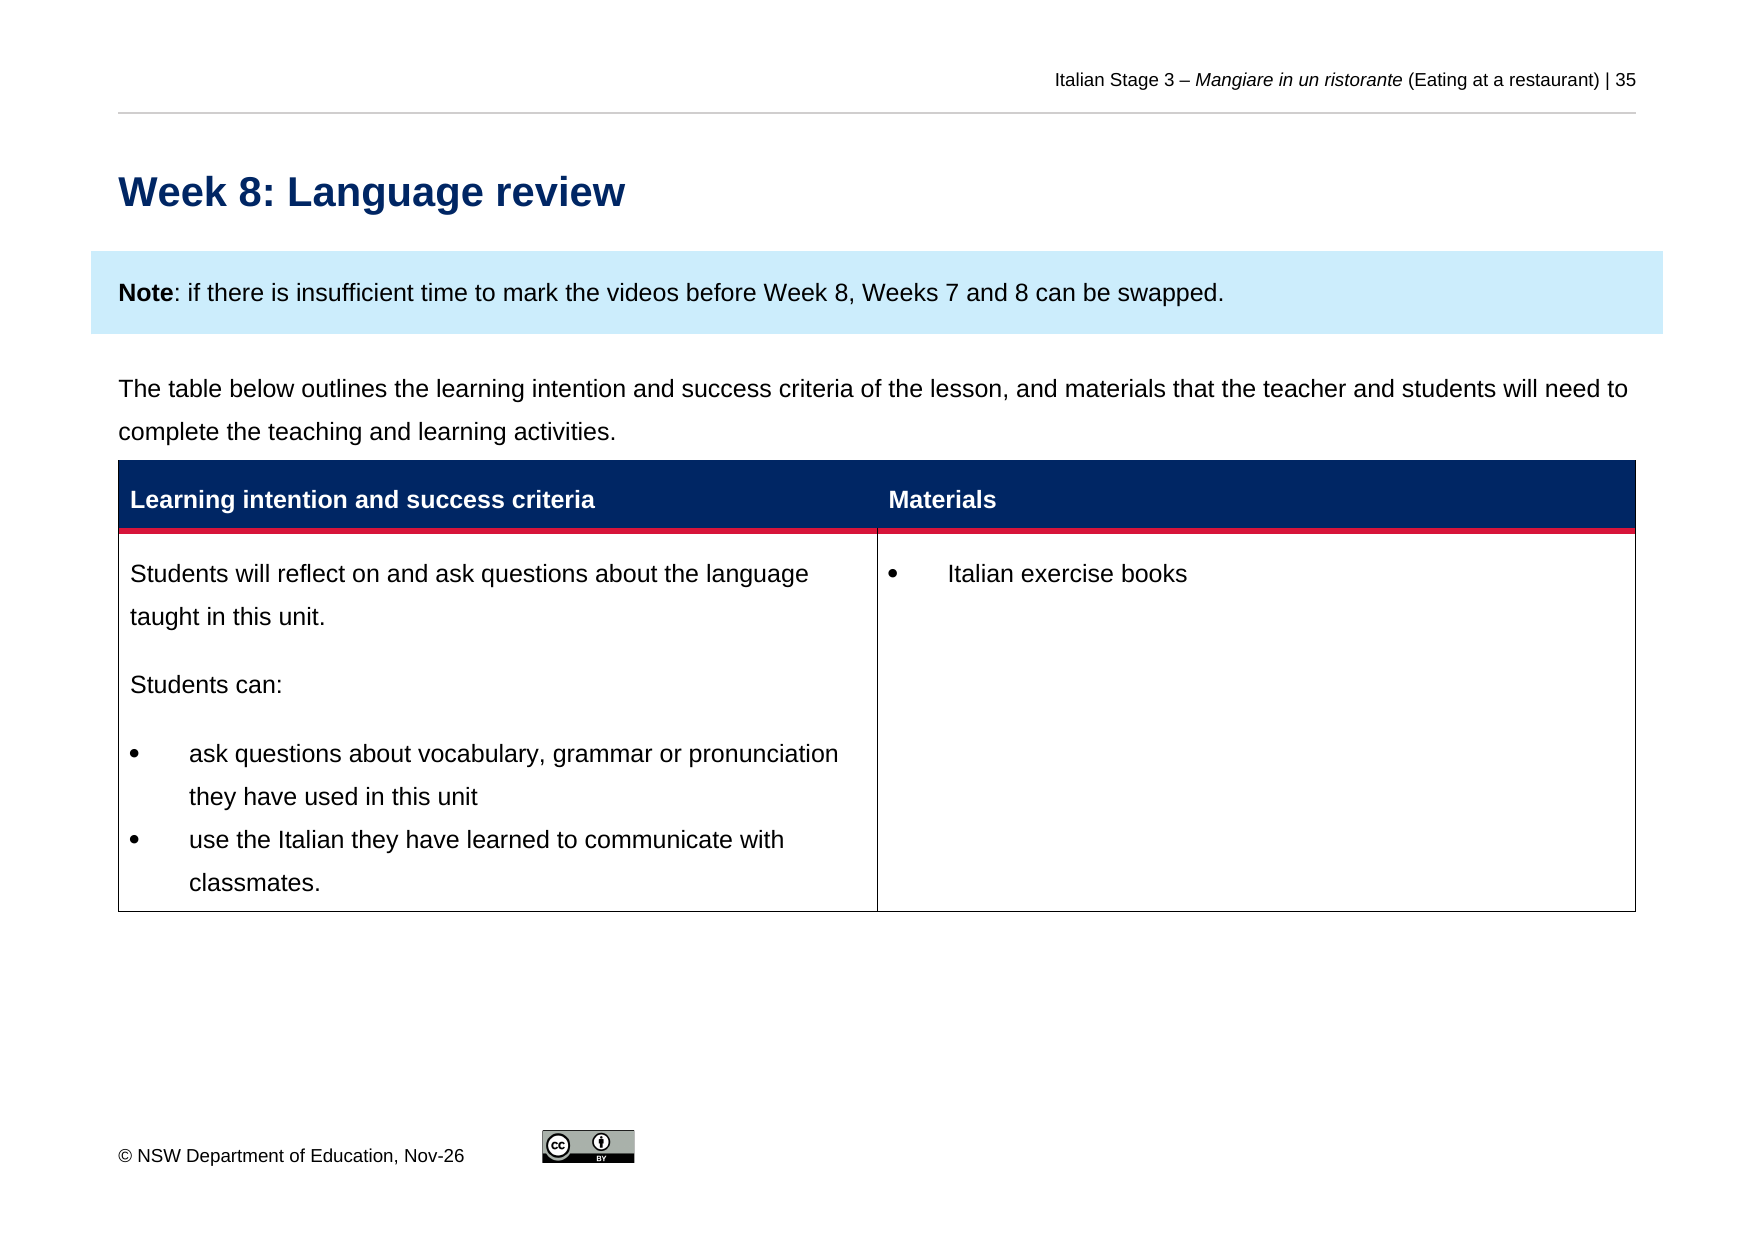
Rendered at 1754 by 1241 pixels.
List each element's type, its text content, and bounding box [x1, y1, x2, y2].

table_header Learning intention and success criteria [119, 460, 877, 528]
table_cell Italian exercise books [878, 534, 1635, 911]
table_cell Students will reflect on and ask questions about the language taught in this unit. Students can: ask questions about vocabulary, grammar or pronunciation they have used in this unit use the Italian they have learned to communicate with classmates. [119, 534, 877, 911]
text Note: if there is insufficient time to mark the videos before Week 8, Weeks 7 and 8 can be swapped. [97, 258, 1657, 328]
table_header Materials [877, 460, 1635, 528]
picture [542, 1130, 635, 1163]
subtitle Week 8: Language review [118, 167, 1636, 215]
text The table below outlines the learning intention and success criteria of the lesson, and materials that the teacher and students will need to complete the teaching and learning activities. [118, 374, 1636, 446]
